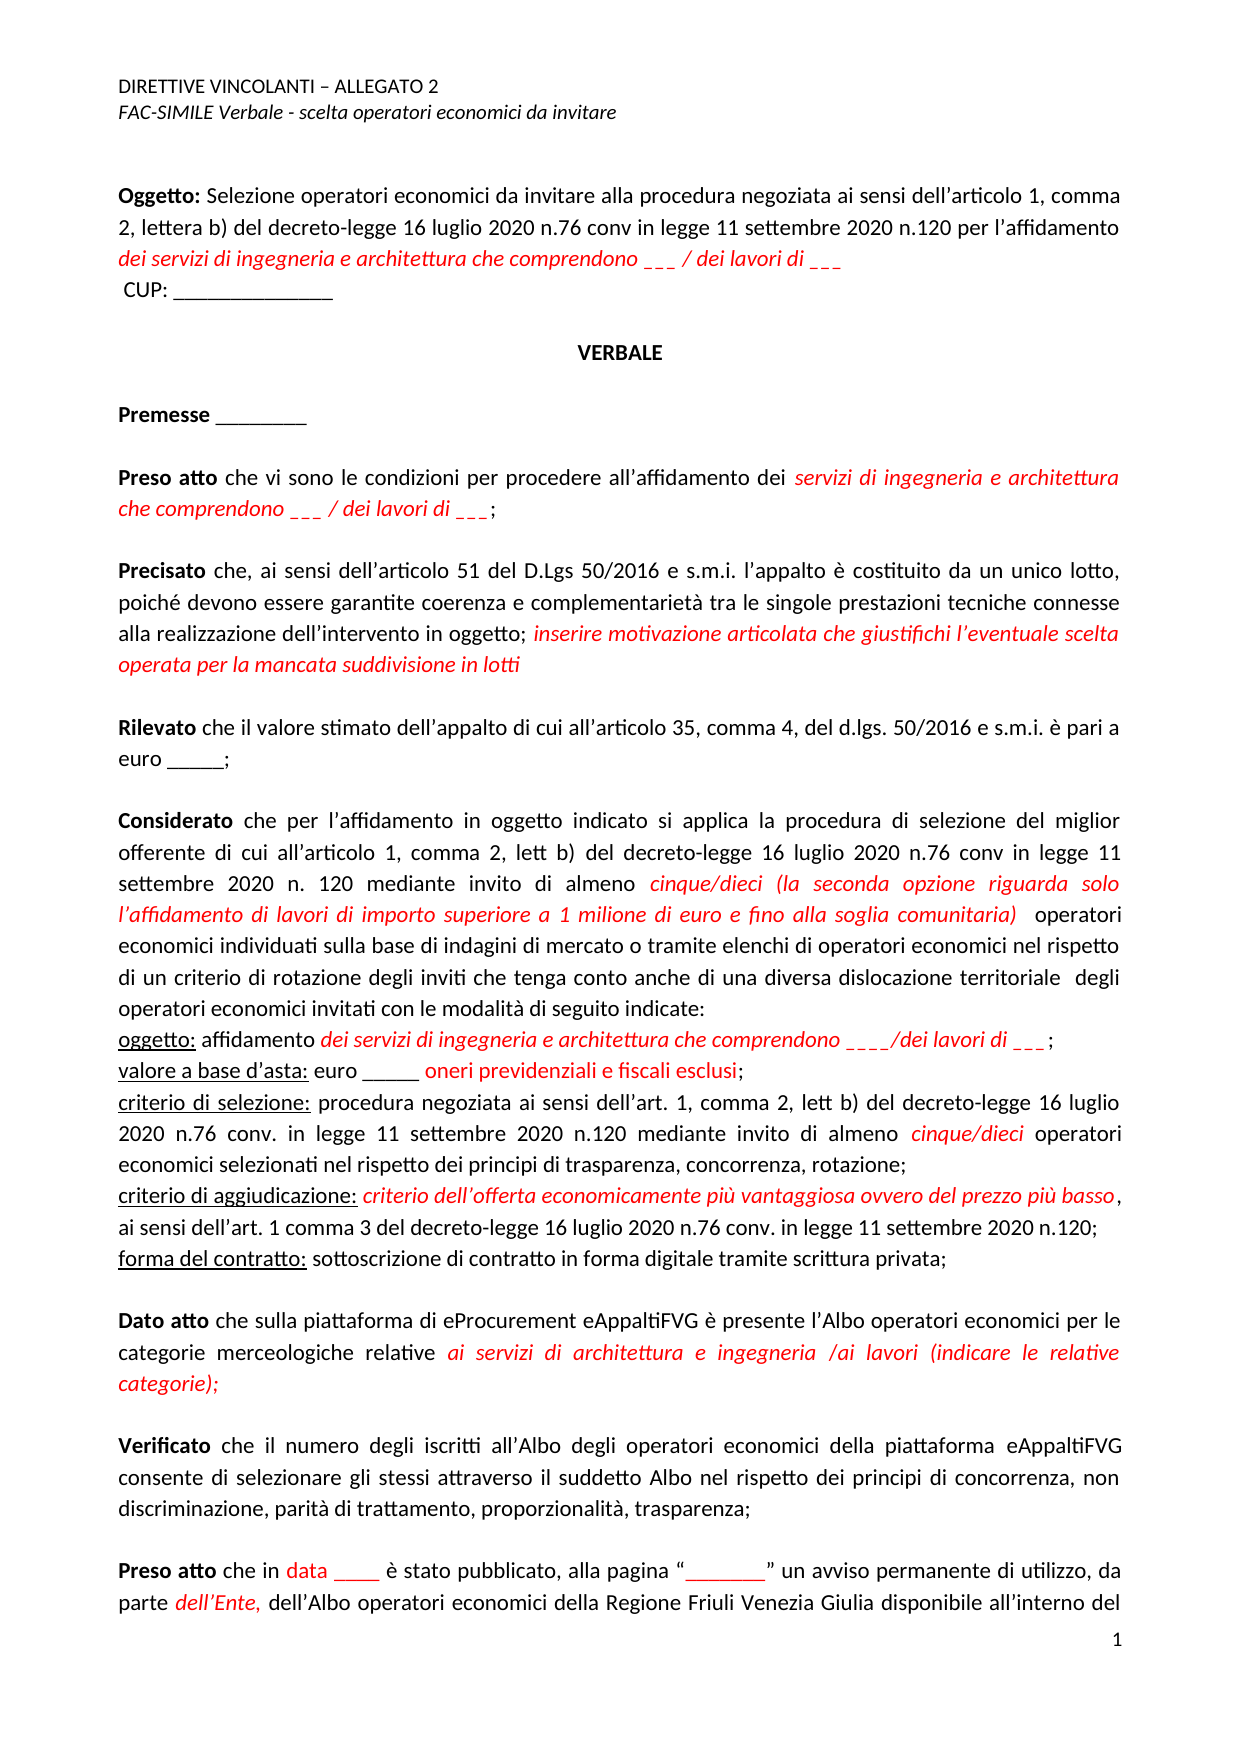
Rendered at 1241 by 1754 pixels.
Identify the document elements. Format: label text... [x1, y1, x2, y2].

text forma del contratto: sottoscrizione di contratto in forma digitale tramite scrittura privata; [118, 1241, 1122, 1273]
text Preso atto che vi sono le condizioni per procedere all’affidamento dei servizi di ingegneria e architettura che comprendono ___ / dei lavori di ___; [118, 460, 1122, 523]
text CUP: ______________ [118, 273, 1122, 304]
text Precisato che, ai sensi dell’articolo 51 del D.Lgs 50/2016 e s.m.i. l’appalto è costituito da un unico lotto, poiché devono essere garantite coerenza e complementarietà tra le singole prestazioni tecniche connesse alla realizzazione dell’intervento in oggetto; inserire motivazione articolata che giustifichi l’eventuale scelta operata per la mancata suddivisione in lotti [118, 554, 1122, 679]
text valore a base d’asta: euro _____ oneri previdenziali e fiscali esclusi; [118, 1054, 1122, 1085]
text Premesse ________ [118, 398, 1122, 429]
text Rilevato che il valore stimato dell’appalto di cui all’articolo 35, comma 4, del d.lgs. 50/2016 e s.m.i. è pari a euro _____; [118, 710, 1122, 773]
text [118, 1554, 1122, 1616]
text criterio di selezione: procedura negoziata ai sensi dell’art. 1, comma 2, lett b) del decreto-legge 16 luglio 2020 n.76 conv. in legge 11 settembre 2020 n.120 mediante invito di almeno cinque/dieci operatori economici selezionati nel rispetto dei principi di trasparenza, concorrenza, rotazione; [118, 1085, 1122, 1179]
text criterio di aggiudicazione: criterio dell’offerta economicamente più vantaggiosa ovvero del prezzo più basso, ai sensi dell’art. 1 comma 3 del decreto-legge 16 luglio 2020 n.76 conv. in legge 11 settembre 2020 n.120; [118, 1179, 1122, 1241]
text Verificato che il numero degli iscritti all’Albo degli operatori economici della piattaforma eAppaltiFVG consente di selezionare gli stessi attraverso il suddetto Albo nel rispetto dei principi di concorrenza, non discriminazione, parità di trattamento, proporzionalità, trasparenza; [118, 1429, 1122, 1523]
text Dato atto che sulla piattaforma di eProcurement eAppaltiFVG è presente l’Albo operatori economici per le categorie merceologiche relative ai servizi di architettura e ingegneria /ai lavori (indicare le relative categorie); [118, 1304, 1122, 1398]
text Oggetto: Selezione operatori economici da invitare alla procedura negoziata ai sensi dell’articolo 1, comma 2, lettera b) del decreto-legge 16 luglio 2020 n.76 conv in legge 11 settembre 2020 n.120 per l’affidamento dei servizi di ingegneria e architettura che comprendono ___ / dei lavori di ___ [118, 179, 1122, 273]
text Verbale [118, 335, 1122, 366]
text oggetto: affidamento dei servizi di ingegneria e architettura che comprendono ____/dei lavori di ___; [118, 1023, 1122, 1054]
text Considerato che per l’affidamento in oggetto indicato si applica la procedura di selezione del miglior offerente di cui all’articolo 1, comma 2, lett b) del decreto-legge 16 luglio 2020 n.76 conv in legge 11 settembre 2020 n. 120 mediante invito di almeno cinque/dieci (la seconda opzione riguarda solo l’affidamento di lavori di importo superiore a 1 milione di euro e fino alla soglia comunitaria) operatori economici individuati sulla base di indagini di mercato o tramite elenchi di operatori economici nel rispetto di un criterio di rotazione degli inviti che tenga conto anche di una diversa dislocazione territoriale degli operatori economici invitati con le modalità di seguito indicate: [118, 804, 1122, 1023]
